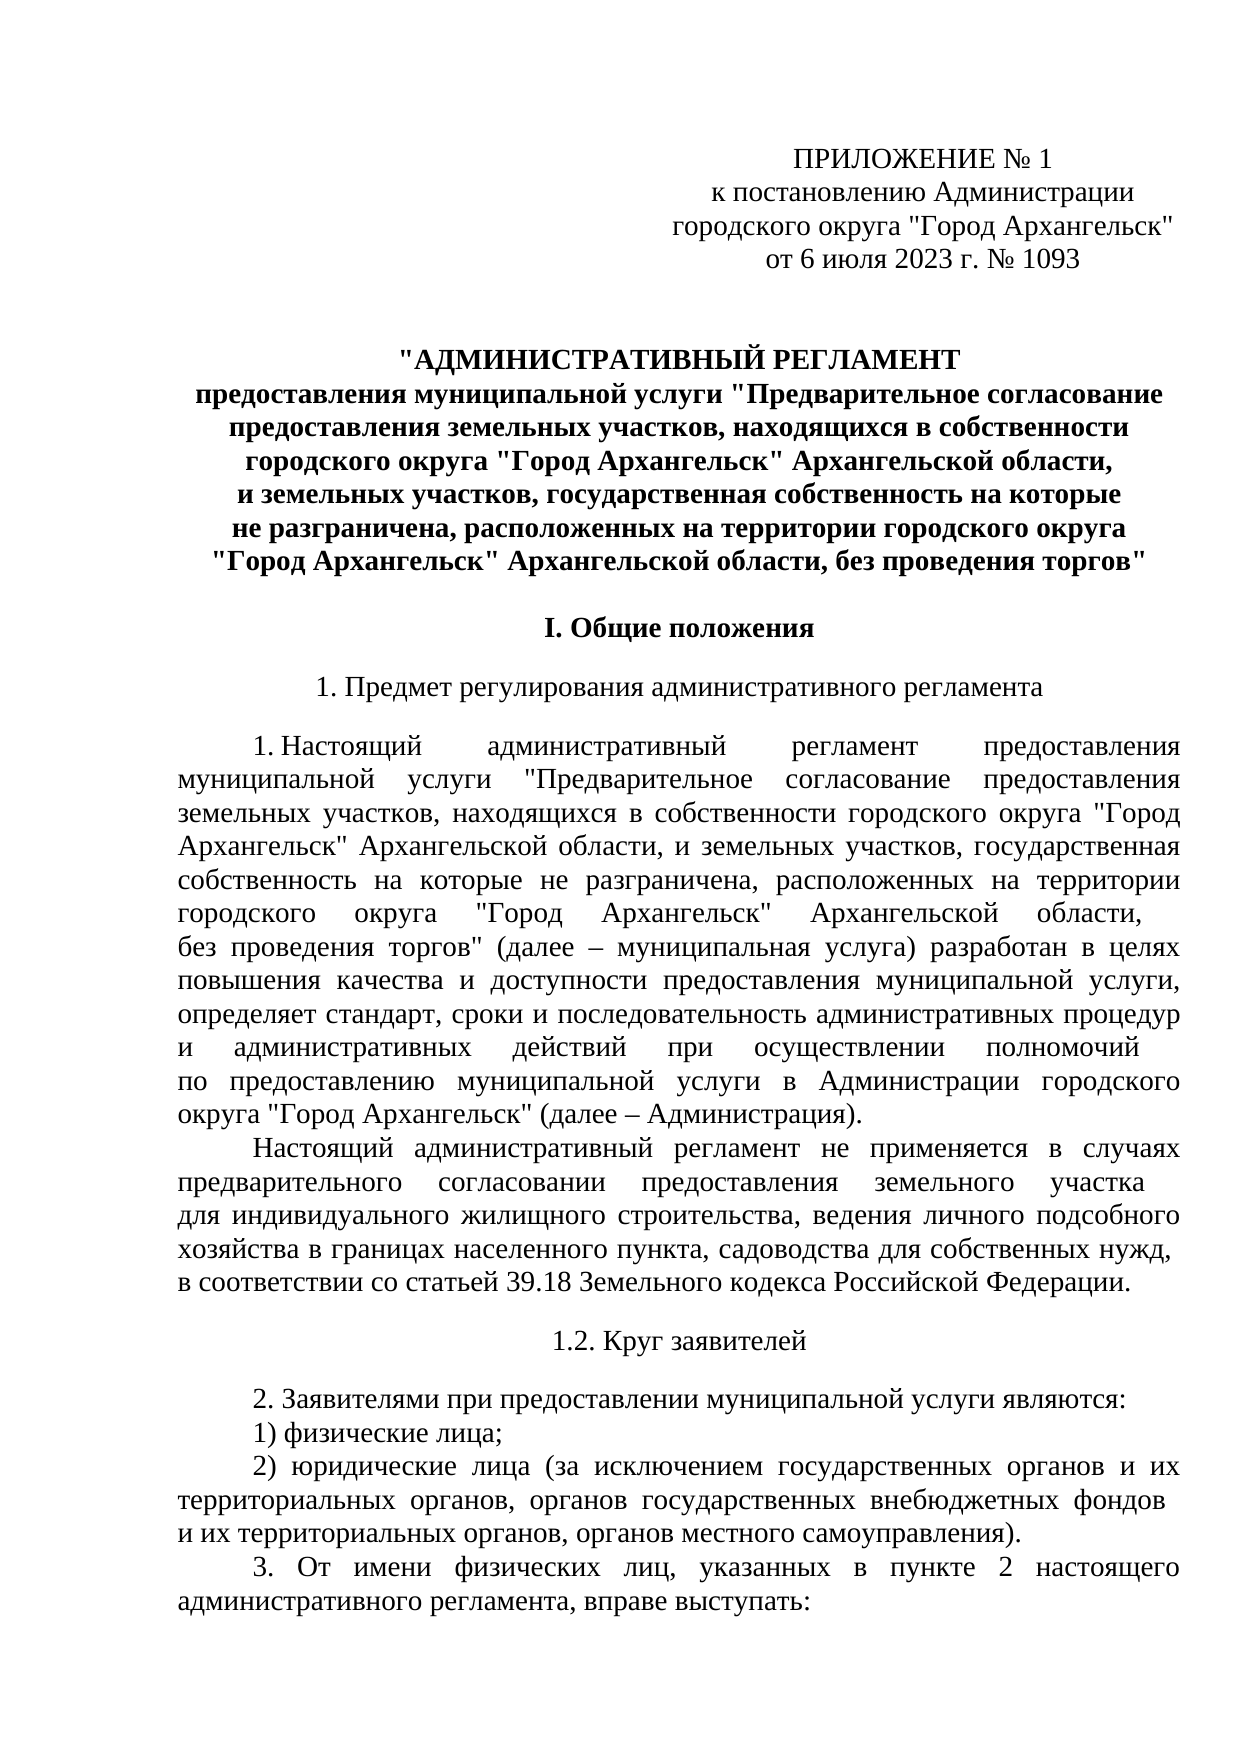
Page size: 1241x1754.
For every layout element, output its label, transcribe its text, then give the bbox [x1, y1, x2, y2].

title к постановлению Администрации городского округа "Город Архангельск" [664, 174, 1181, 242]
text 1. Настоящий административный регламент предоставления муниципальной услуги "Предварительное согласование предоставления земельных участков, находящихся в собственности городского округа "Город Архангельск" Архангельской области, и земельных участков, государственная собственность на которые не разграничена, расположенных на территории городского округа "Город Архангельск" Архангельской области, без проведения торгов" (далее – муниципальная услуга) разработан в целях повышения качества и доступности предоставления муниципальной услуги, определяет стандарт, сроки и последовательность административных процедур и административных действий при осуществлении полномочий по предоставлению муниципальной услуги в Администрации городского округа "Город Архангельск" (далее – Администрация). [177, 728, 1181, 1130]
text не разграничена, расположенных на территории городского округа [177, 510, 1181, 543]
text 2. Заявителями при предоставлении муниципальной услуги являются: [177, 1381, 1181, 1415]
text "Город Архангельск" Архангельской области, без проведения торгов" [177, 543, 1181, 577]
text 2) юридические лица (за исключением государственных органов и их территориальных органов, органов государственных внебюджетных фондов и их территориальных органов, органов местного самоуправления). [177, 1448, 1181, 1549]
title от 6 июля 2023 г. № 1093 [664, 242, 1181, 275]
text Настоящий административный регламент не применяется в случаях предварительного согласовании предоставления земельного участка для индивидуального жилищного строительства, ведения личного подсобного хозяйства в границах населенного пункта, садоводства для собственных нужд, в соответствии со статьей 39.18 Земельного кодекса Российской Федерации. [177, 1130, 1181, 1298]
text 1. Предмет регулирования административного регламента [177, 669, 1181, 703]
text 1) физические лица; [177, 1415, 1181, 1448]
text предоставления муниципальной услуги "Предварительное согласование предоставления земельных участков, находящихся в собственности городского округа "Город Архангельск" Архангельской области, [177, 376, 1181, 476]
text 1.2. Круг заявителей [177, 1323, 1181, 1356]
title "АДМИНИСТРАТИВНЫЙ РЕГЛАМЕНТ [177, 342, 1181, 376]
text 3. От имени физических лиц, указанных в пункте 2 настоящего административного регламента, вправе выступать: [177, 1549, 1181, 1616]
text I. Общие положения [177, 611, 1181, 644]
title ПРИЛОЖЕНИЕ № 1 [664, 141, 1181, 174]
text и земельных участков, государственная собственность на которые [177, 476, 1181, 510]
